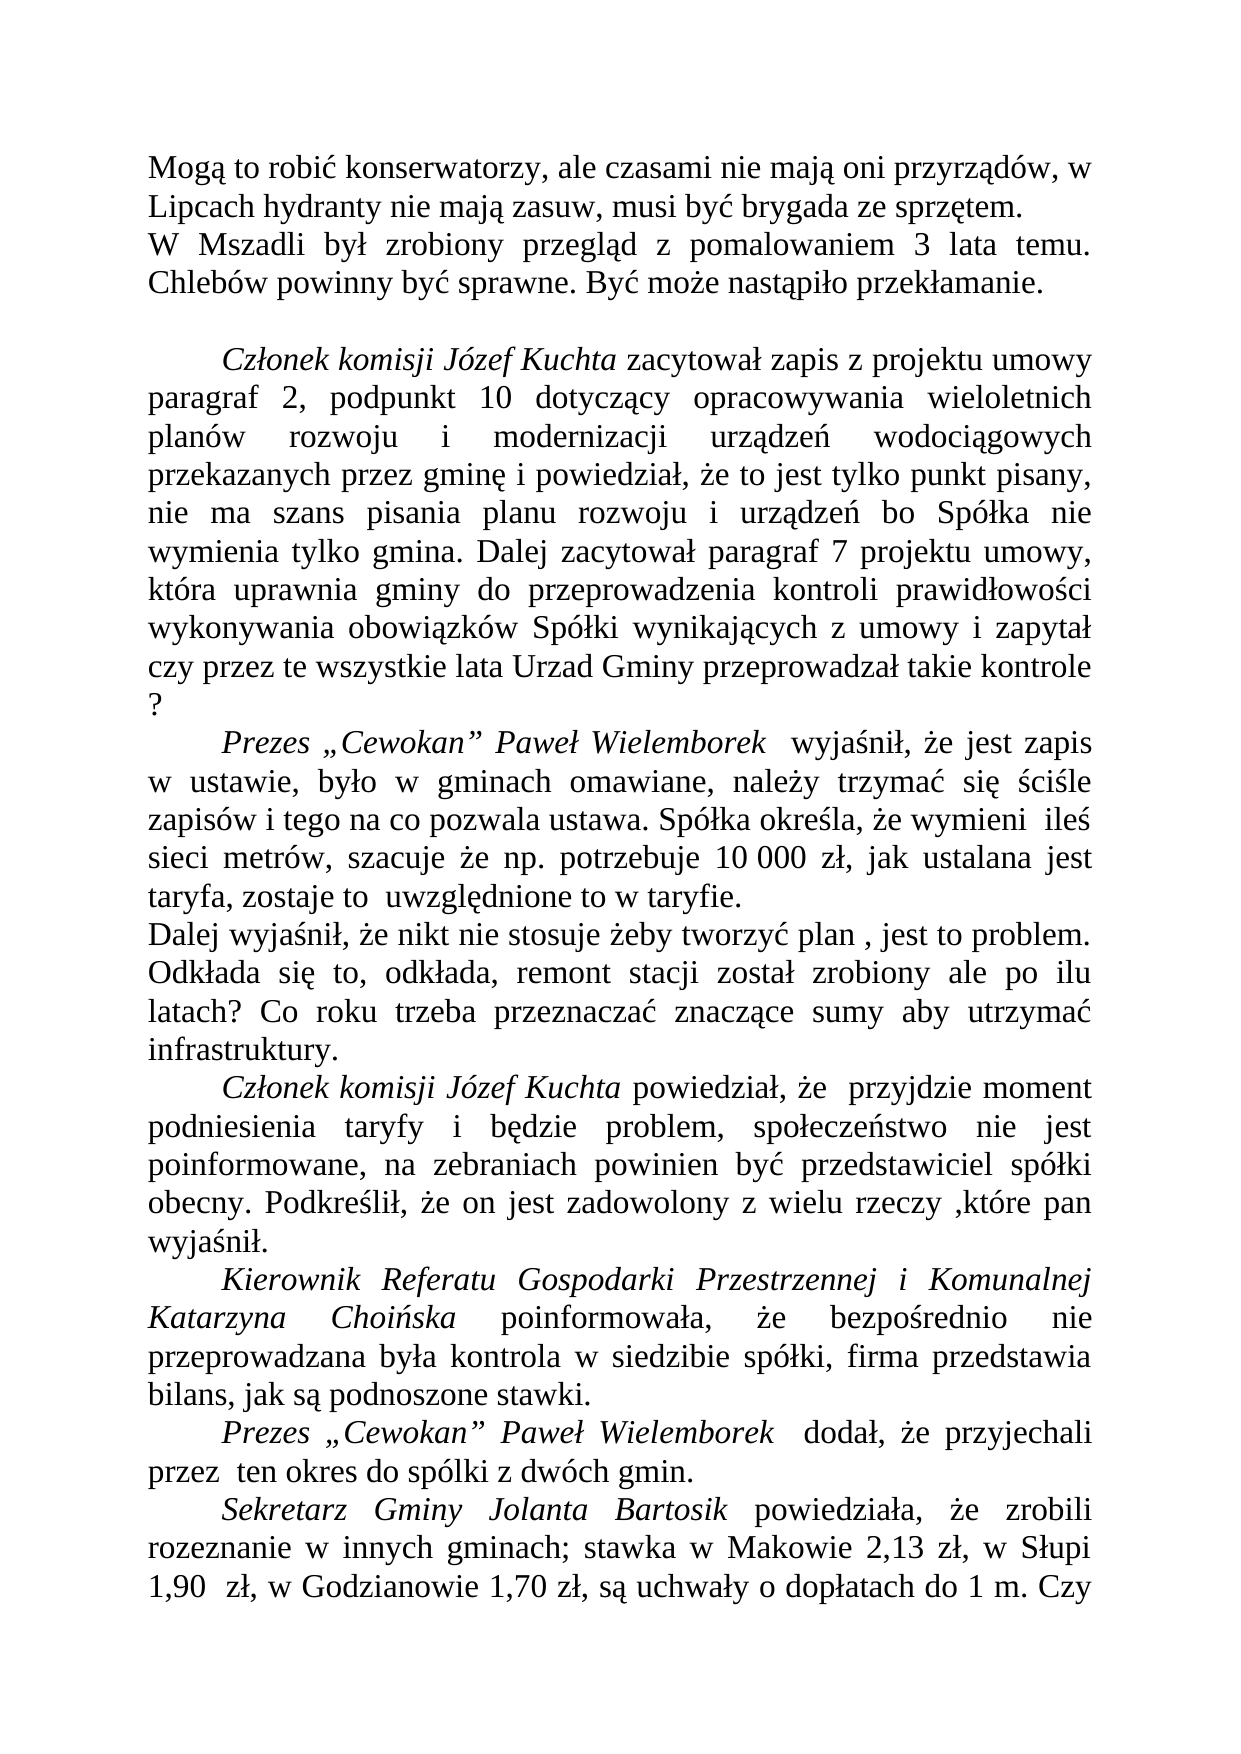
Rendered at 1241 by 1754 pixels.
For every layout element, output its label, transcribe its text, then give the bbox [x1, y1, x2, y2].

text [148, 1489, 1093, 1604]
text Kierownik Referatu Gospodarki Przestrzennej i Komunalnej Katarzyna Choińska poinformowała, że bezpośrednio nie przeprowadzana była kontrola w siedzibie spółki, firma przedstawia bilans, jak są podnoszone stawki. [148, 1259, 1093, 1413]
text W Mszadli był zrobiony przegląd z pomalowaniem 3 lata temu. Chlebów powinny być sprawne. Być może nastąpiło przekłamanie. [148, 224, 1093, 301]
text Członek komisji Józef Kuchta powiedział, że przyjdzie moment podniesienia taryfy i będzie problem, społeczeństwo nie jest poinformowane, na zebraniach powinien być przedstawiciel spółki obecny. Podkreślił, że on jest zadowolony z wielu rzeczy ,które pan wyjaśnił. [148, 1068, 1093, 1259]
text Prezes „Cewokan” Paweł Wielemborek wyjaśnił, że jest zapis w ustawie, było w gminach omawiane, należy trzymać się ściśle zapisów i tego na co pozwala ustawa. Spółka określa, że wymieni ileś sieci metrów, szacuje że np. potrzebuje 10 000 zł, jak ustalana jest taryfa, zostaje to uwzględnione to w taryfie. [148, 723, 1093, 914]
text Prezes „Cewokan” Paweł Wielemborek dodał, że przyjechali przez ten okres do spólki z dwóch gmin. [148, 1413, 1093, 1489]
text Członek komisji Józef Kuchta zacytował zapis z projektu umowy paragraf 2, podpunkt 10 dotyczący opracowywania wieloletnich planów rozwoju i modernizacji urządzeń wodociągowych przekazanych przez gminę i powiedział, że to jest tylko punkt pisany, nie ma szans pisania planu rozwoju i urządzeń bo Spółka nie wymienia tylko gmina. Dalej zacytował paragraf 7 projektu umowy, która uprawnia gminy do przeprowadzenia kontroli prawidłowości wykonywania obowiązków Spółki wynikających z umowy i zapytał czy przez te wszystkie lata Urzad Gminy przeprowadzał takie kontrole ? [148, 339, 1093, 723]
text Mogą to robić konserwatorzy, ale czasami nie mają oni przyrządów, w Lipcach hydranty nie mają zasuw, musi być brygada ze sprzętem. [148, 148, 1093, 224]
text Dalej wyjaśnił, że nikt nie stosuje żeby tworzyć plan , jest to problem. Odkłada się to, odkłada, remont stacji został zrobiony ale po ilu latach? Co roku trzeba przeznaczać znaczące sumy aby utrzymać infrastruktury. [148, 914, 1093, 1068]
